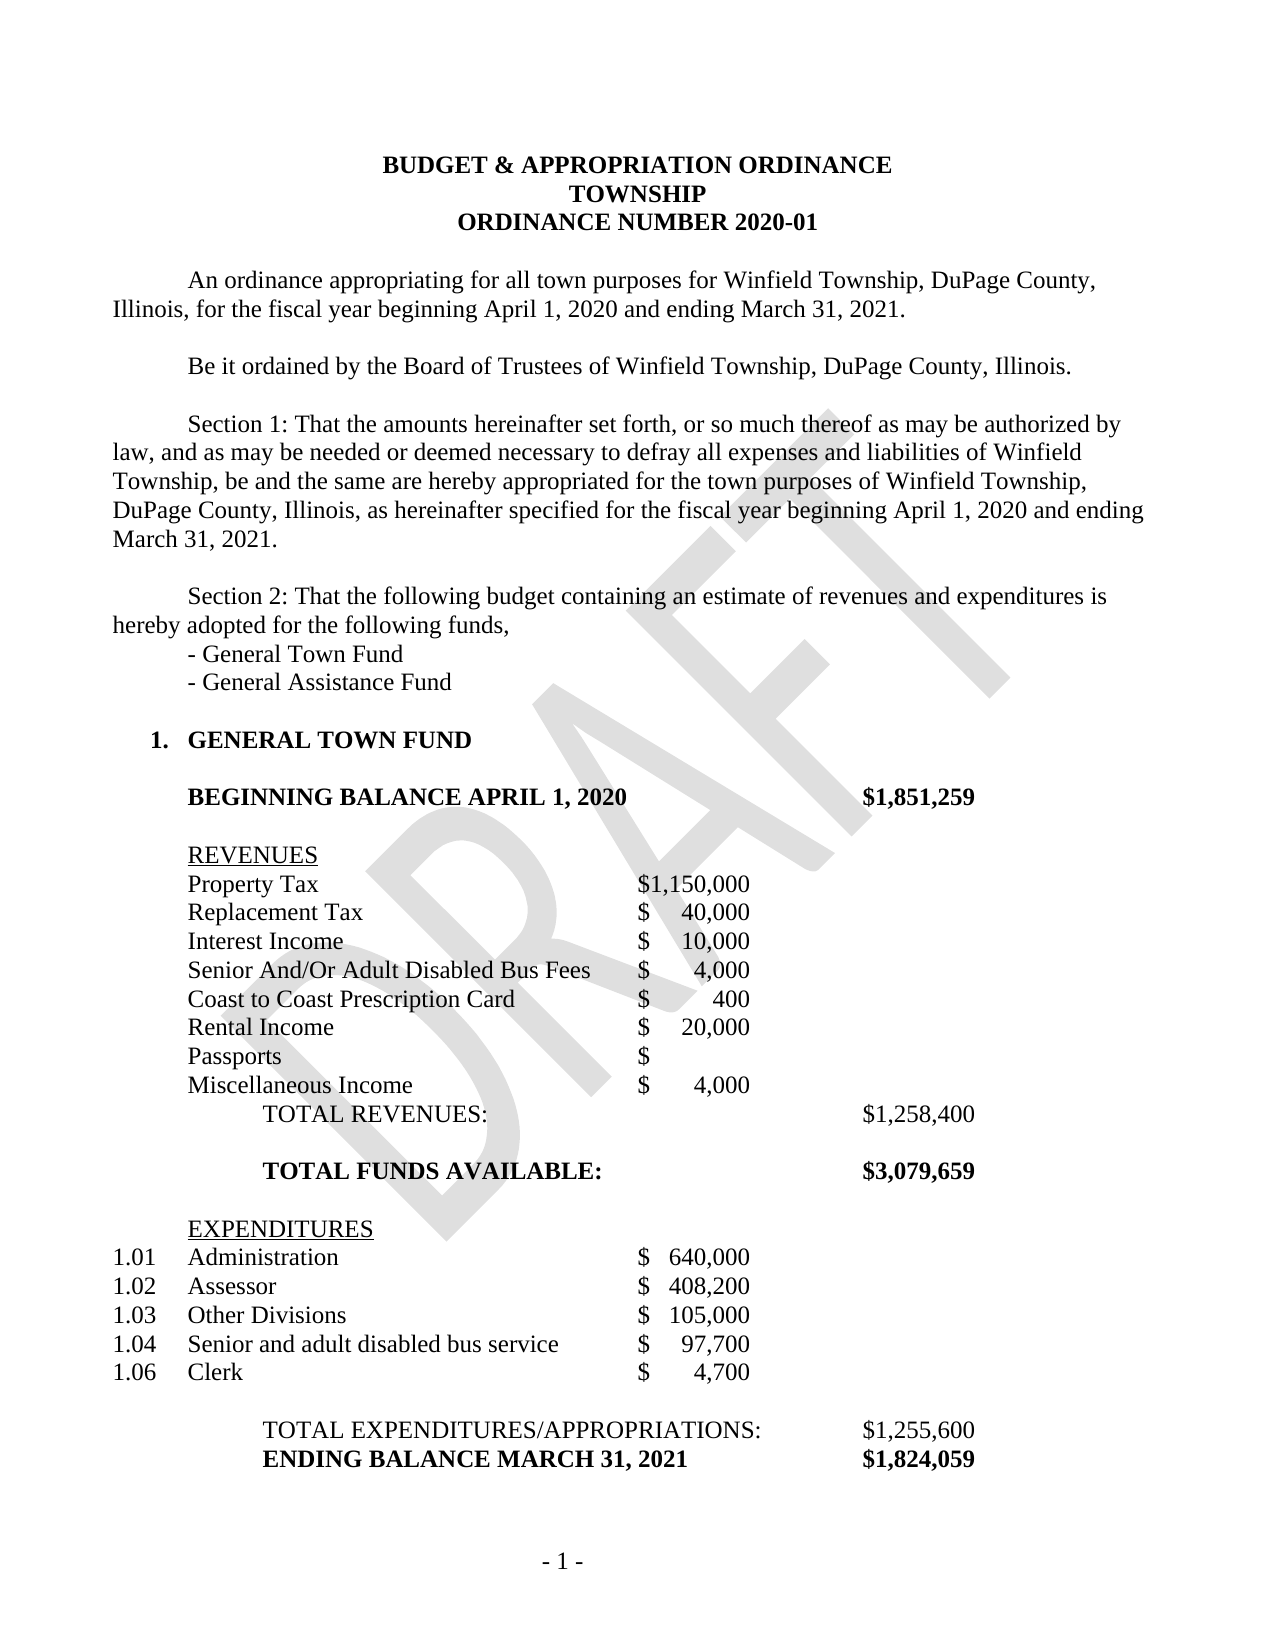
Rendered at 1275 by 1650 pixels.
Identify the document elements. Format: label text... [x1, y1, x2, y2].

text - General Assistance Fund [112, 667, 1162, 696]
text 1.03 Other Divisions $ 105,000 [112, 1300, 1162, 1329]
text - General Town Fund [112, 639, 1162, 667]
text Rental Income $ 20,000 [112, 1012, 1162, 1041]
text Coast to Coast Prescription Card $ 400 [112, 984, 1162, 1012]
text Senior And/Or Adult Disabled Bus Fees $ 4,000 [112, 955, 1162, 984]
text Interest Income $ 10,000 [112, 926, 1162, 955]
text TOTAL REVENUES: $1,258,400 [112, 1099, 1162, 1127]
text 1.02 Assessor $ 408,200 [112, 1271, 1162, 1300]
text ENDING BALANCE MARCH 31, 2021 $1,824,059 [112, 1444, 1162, 1472]
text Section 1: That the amounts hereinafter set forth, or so much thereof as may be authorized by law, and as may be needed or deemed necessary to defray all expenses and liabilities of Winfield Township, be and the same are hereby appropriated for the town purposes of Winfield Township, DuPage County, Illinois, as hereinafter specified for the fiscal year beginning April 1, 2020 and ending March 31, 2021. [112, 409, 1162, 552]
text 1.04 Senior and adult disabled bus service $ 97,700 [112, 1329, 1162, 1357]
text 1.01 Administration $ 640,000 [112, 1242, 1162, 1271]
text BUDGET & APPROPRIATION ORDINANCE [112, 150, 1162, 179]
text Miscellaneous Income $ 4,000 [112, 1070, 1162, 1099]
text Section 2: That the following budget containing an estimate of revenues and expenditures is hereby adopted for the following funds, [112, 581, 1162, 639]
text BEGINNING BALANCE APRIL 1, 2020 $1,851,259 [187, 782, 1162, 811]
text TOTAL EXPENDITURES/APPROPRIATIONS: $1,255,600 [112, 1415, 1162, 1444]
text TOWNSHIP [112, 179, 1162, 207]
text EXPENDITURES [112, 1214, 1162, 1242]
text ORDINANCE NUMBER 2020-01 [112, 207, 1162, 236]
text Be it ordained by the Board of Trustees of Winfield Township, . [112, 351, 1162, 380]
text An ordinance appropriating for all town purposes for Winfield Township, DuPage County, Illinois, for the fiscal year beginning April 1, 2020 and ending March 31, 2021. [112, 265, 1162, 322]
text REVENUES [187, 840, 1162, 869]
text Passports $ [112, 1041, 1162, 1070]
text Property Tax $1,150,000 [112, 869, 1162, 897]
list GENERAL TOWN FUND [150, 725, 1162, 754]
text Replacement Tax $ 40,000 [112, 897, 1162, 926]
text 1.06 Clerk $ 4,700 [112, 1357, 1162, 1386]
subtitle TOTAL FUNDS AVAILABLE: $3,079,659 [112, 1156, 1162, 1185]
